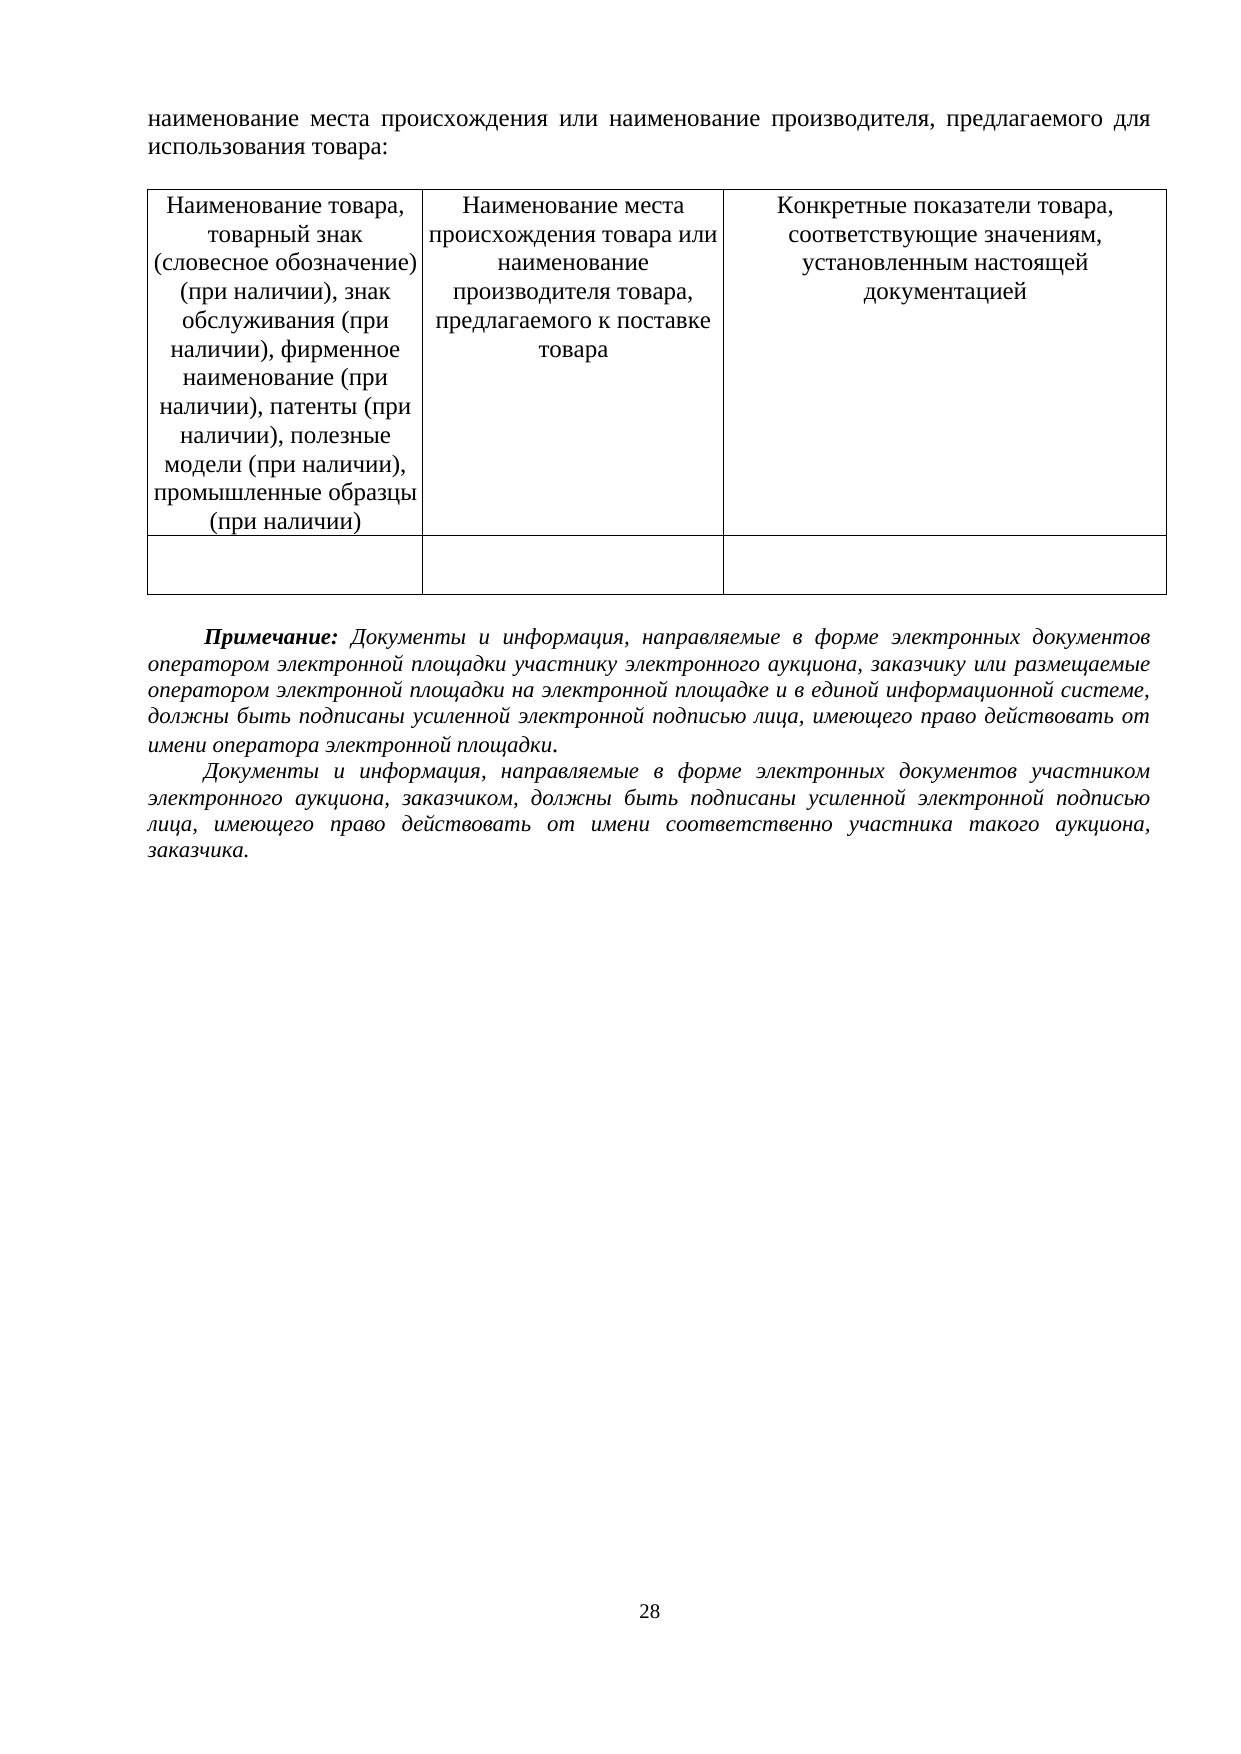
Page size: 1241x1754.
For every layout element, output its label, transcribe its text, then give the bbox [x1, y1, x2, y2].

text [148, 103, 1152, 160]
table_cell [148, 536, 422, 593]
table_header Наименование места происхождения товара или наименование производителя товара, предлагаемого к поставке товара [423, 190, 723, 535]
table_cell [724, 536, 1166, 593]
table_header Наименование товара, товарный знак (словесное обозначение) (при наличии), знак обслуживания (при наличии), фирменное наименование (при наличии), патенты (при наличии), полезные модели (при наличии), промышленные образцы (при наличии) [148, 190, 422, 535]
table_cell [423, 536, 723, 593]
text Примечание: Документы и информация, направляемые в форме электронных документов оператором электронной площадки участнику электронного аукциона, заказчику или размещаемые оператором электронной площадки на электронной площадке и в единой информационной системе, должны быть подписаны усиленной электронной подписью лица, имеющего право действовать от имени оператора электронной площадки. [148, 623, 1152, 757]
text Документы и информация, направляемые в форме электронных документов участником электронного аукциона, заказчиком, должны быть подписаны усиленной электронной подписью лица, имеющего право действовать от имени соответственно участника такого аукциона, заказчика. [148, 757, 1152, 863]
table_header Конкретные показатели товара, соответствующие значениям, установленным настоящей документацией [724, 190, 1166, 535]
